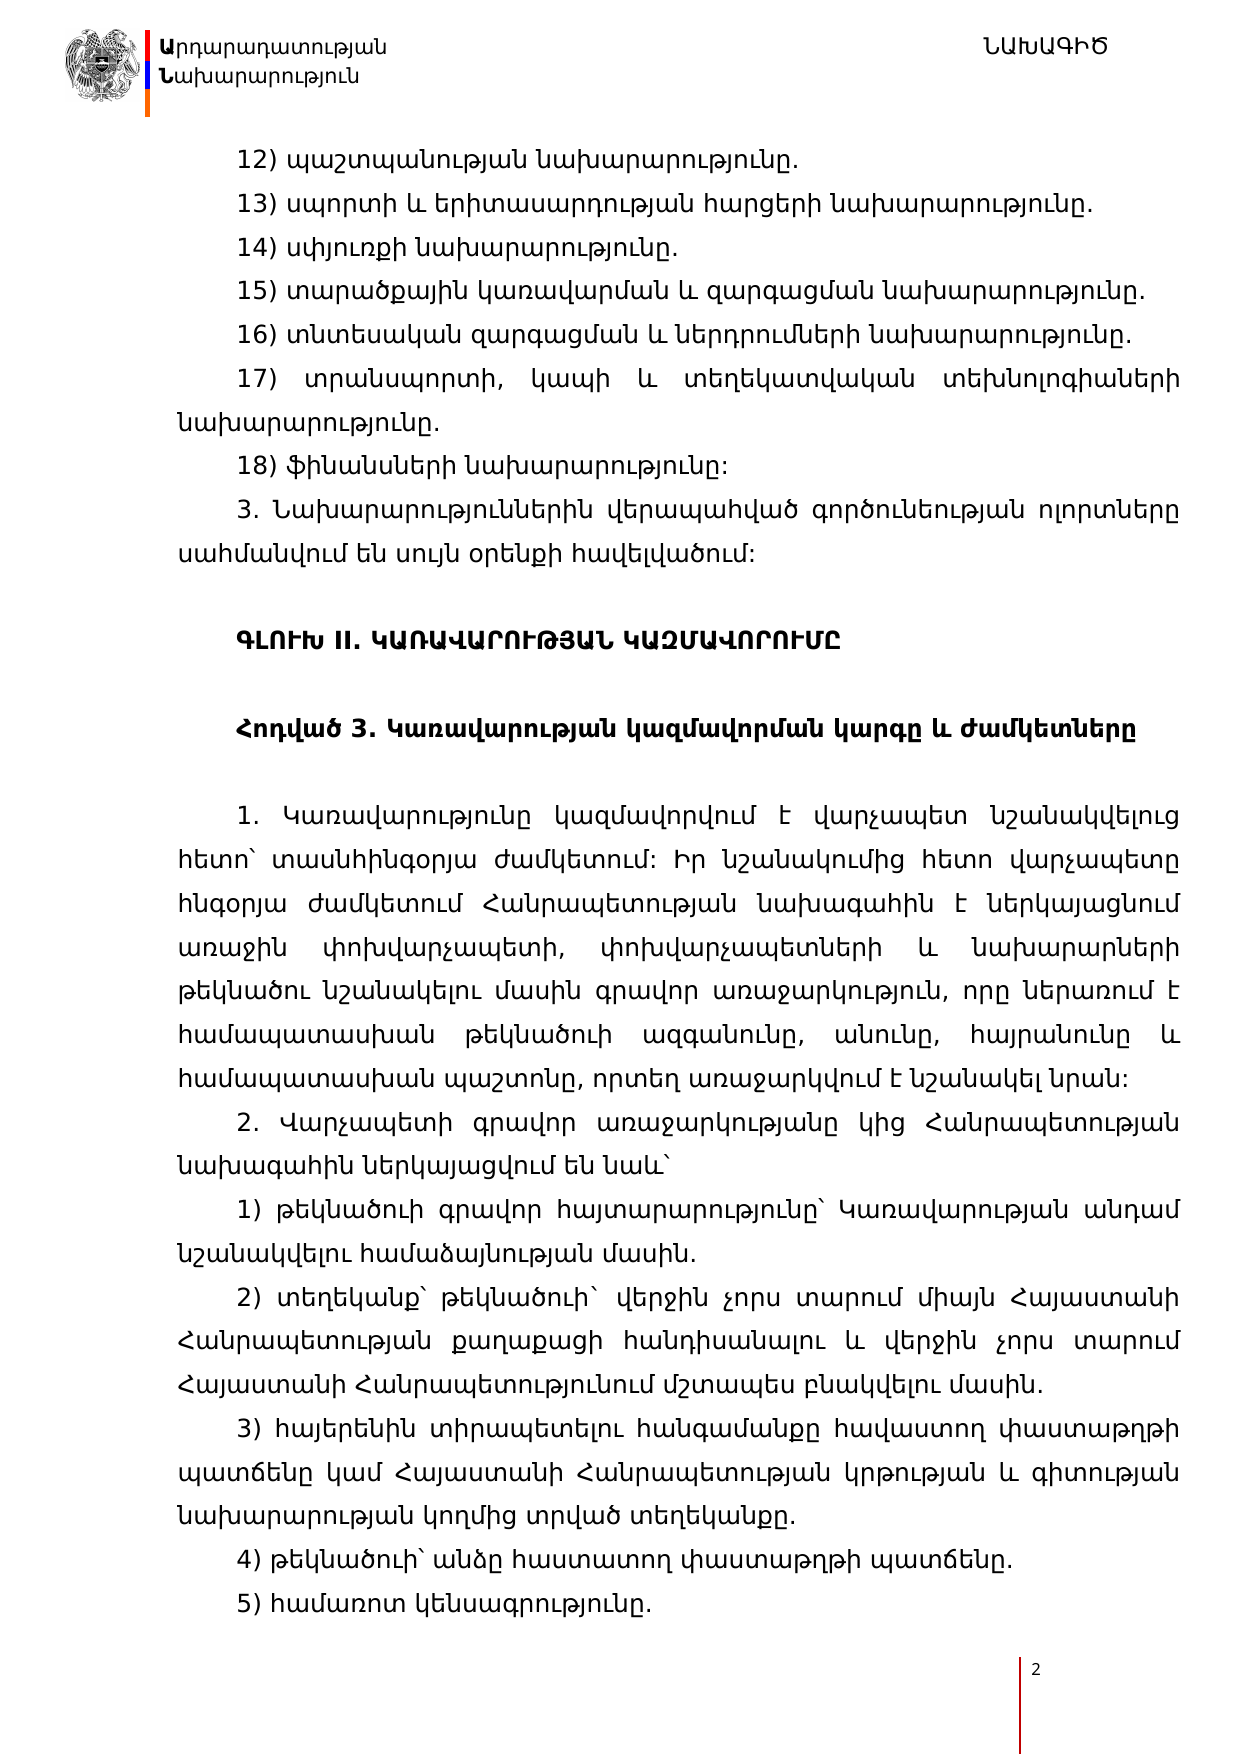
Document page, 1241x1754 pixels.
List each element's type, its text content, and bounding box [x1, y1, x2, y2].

text 1) թեկնածուի գրավոր հայտարարությունը՝ Կառավարության անդամ նշանակվելու համաձայնության մասին. [177, 1195, 1181, 1268]
text 5) համառոտ կենսագրությունը. [177, 1589, 1181, 1618]
text 4) թեկնածուի՝ անձը հաստատող փաստաթղթի պատճենը. [177, 1545, 1181, 1574]
text Հոդված 3. Կառավարության կազմավորման կարգը և ժամկետները [177, 714, 1181, 743]
text 13) սպորտի և երիտասարդության հարցերի նախարարությունը. [177, 189, 1181, 218]
text 14) սփյուռքի նախարարությունը. [177, 233, 1181, 262]
text ԳԼՈՒԽ II. ԿԱՌԱՎԱՐՈՒԹՅԱՆ ԿԱԶՄԱՎՈՐՈՒՄԸ [177, 627, 1181, 656]
text 3. Նախարարություններին վերապահված գործունեության ոլորտները սահմանվում են սույն օրենքի հավելվածում: [177, 495, 1181, 568]
text 2) տեղեկանք՝ թեկնածուի` վերջին չորս տարում միայն Հայաստանի Հանրապետության քաղաքացի հանդիսանալու և վերջին չորս տարում Հայաստանի Հանրապետությունում մշտապես բնակվելու մասին. [177, 1283, 1181, 1399]
text 17) տրանսպորտի, կապի և տեղեկատվական տեխնոլոգիաների նախարարությունը. [177, 364, 1181, 437]
text 2. Վարչապետի գրավոր առաջարկությանը կից Հանրապետության նախագահին ներկայացվում են նաև՝ [177, 1108, 1181, 1181]
text 16) տնտեսական զարգացման և ներդրումների նախարարությունը. [177, 320, 1181, 349]
text 12) պաշտպանության նախարարությունը. [177, 145, 1181, 174]
text 18) ֆինանսների նախարարությունը: [177, 452, 1181, 481]
text 15) տարածքային կառավարման և զարգացման նախարարությունը. [177, 277, 1181, 306]
text 1. Կառավարությունը կազմավորվում է վարչապետ նշանակվելուց հետո՝ տասնհինգօրյա ժամկետում: Իր նշանակումից հետո վարչապետը հնգօրյա ժամկետում Հանրապետության նախագահին է ներկայացնում առաջին փոխվարչապետի, փոխվարչապետների և նախարարների թեկնածու նշանակելու մասին գրավոր առաջարկություն, որը ներառում է համապատասխան թեկնածուի ազգանունը, անունը, հայրանունը և համապատասխան պաշտոնը, որտեղ առաջարկվում է նշանակել նրան: [177, 802, 1181, 1093]
picture [64, 28, 140, 102]
text 3) հայերենին տիրապետելու հանգամանքը հավաստող փաստաթղթի պատճենը կամ Հայաստանի Հանրապետության կրթության և գիտության նախարարության կողմից տրված տեղեկանքը. [177, 1414, 1181, 1531]
